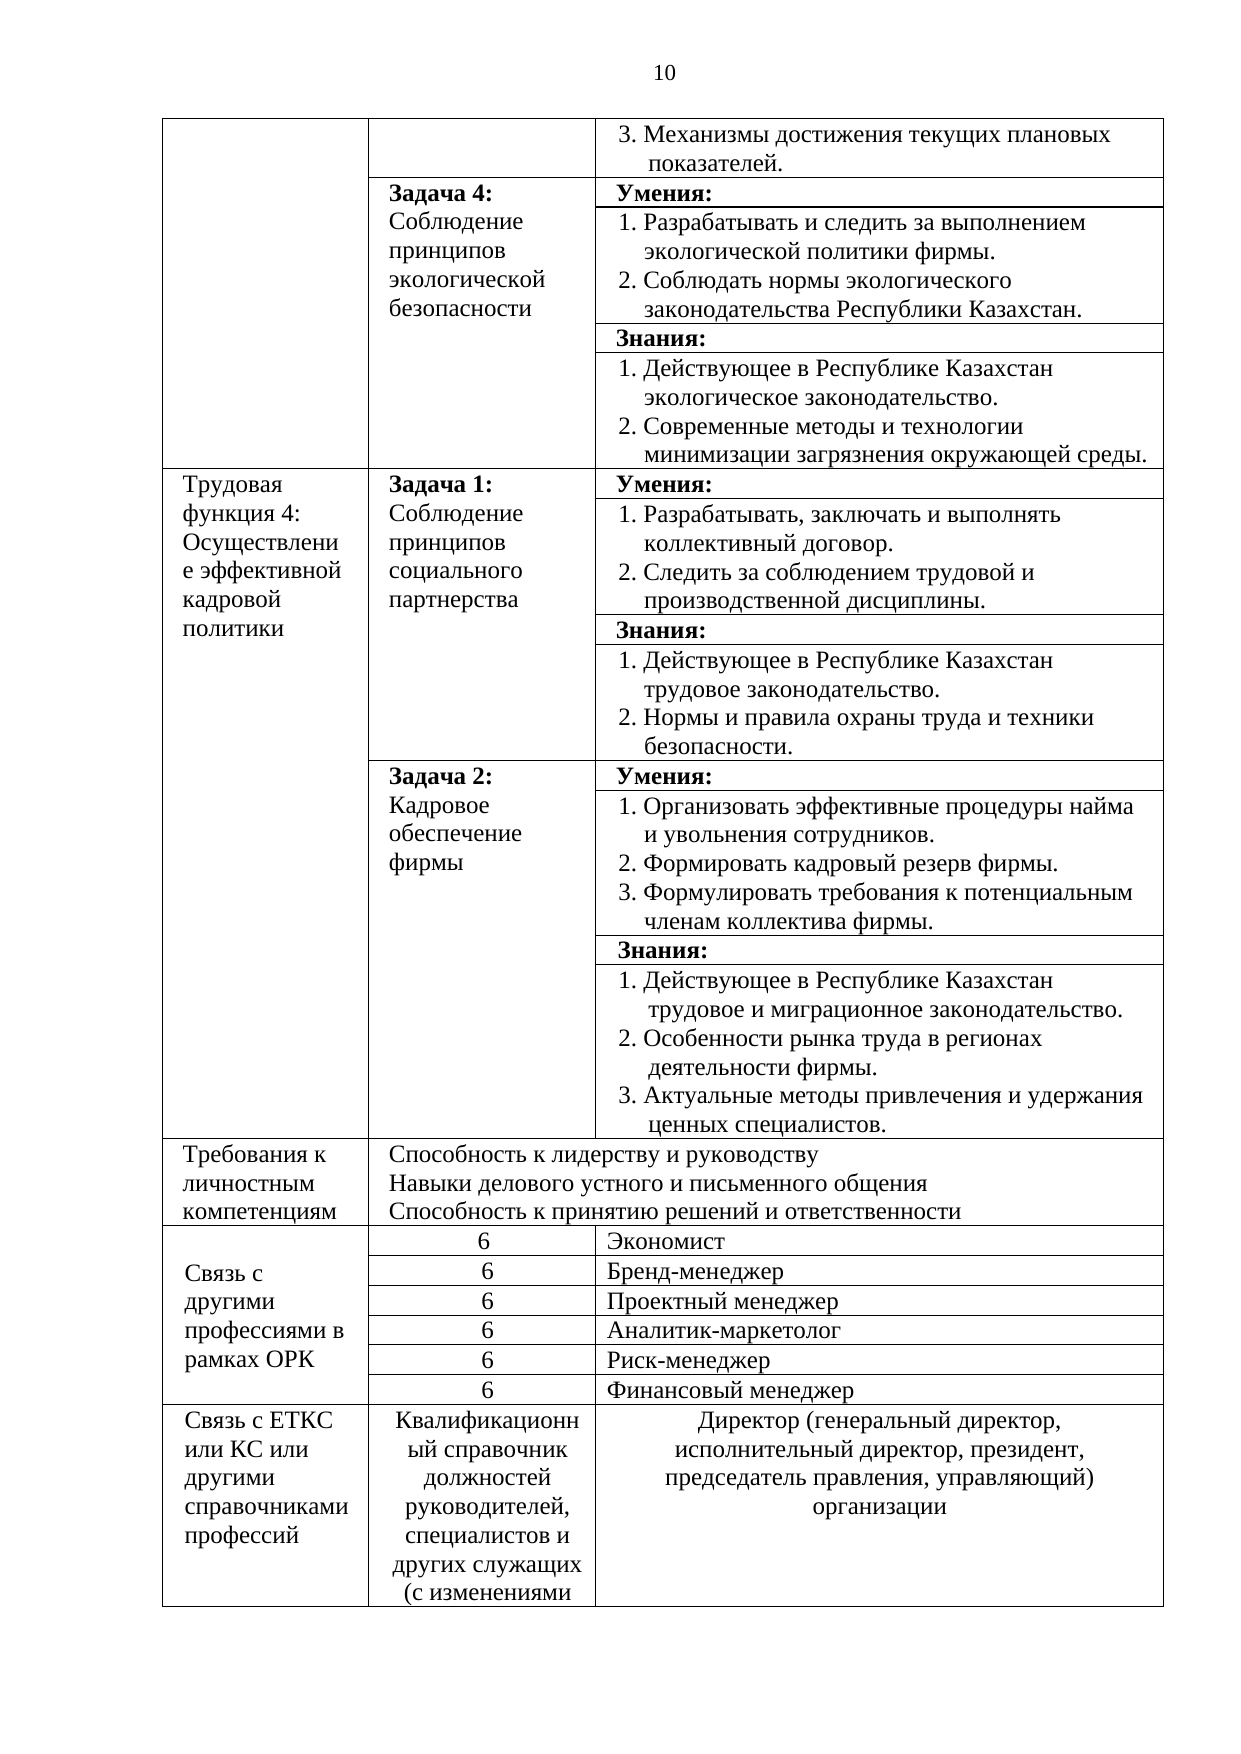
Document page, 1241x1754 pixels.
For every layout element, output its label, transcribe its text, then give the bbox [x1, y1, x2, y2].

table_cell Связь с другими профессиями в рамках ОРК [163, 1226, 368, 1404]
table_cell Аналитик-маркетолог [596, 1316, 1163, 1344]
table_cell Требования к личностным компетенциям [163, 1139, 368, 1225]
table_cell Умения: [596, 178, 1163, 206]
table_cell Экономист [596, 1226, 1163, 1255]
table_cell 1. Разрабатывать, заключать и выполнять коллективный договор. 2. Следить за соблюдением трудовой и производственной дисциплины. [596, 499, 1163, 614]
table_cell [369, 1405, 595, 1606]
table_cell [596, 1405, 1163, 1606]
table_cell Способность к лидерству и руководству Навыки делового устного и письменного общения Способность к принятию решений и ответственности [369, 1139, 1163, 1225]
table_cell 6 [369, 1345, 595, 1374]
table_cell Знания: [596, 936, 1163, 964]
table_cell 1. Организовать эффективные процедуры найма и увольнения сотрудников. 2. Формировать кадровый резерв фирмы. 3. Формулировать требования к потенциальным членам коллектива фирмы. [596, 791, 1163, 934]
table_cell Трудовая функция 4: Осуществление эффективной кадровой политики [163, 469, 368, 1138]
table_cell 1. Действующее в Республике Казахстан трудовое законодательство. 2. Нормы и правила охраны труда и техники безопасности. [596, 645, 1163, 760]
table_cell Задача 4: Соблюдение принципов экологической безопасности [369, 178, 595, 468]
table_cell Знания: [596, 324, 1163, 352]
table_cell 6 [369, 1256, 595, 1285]
table_cell 1. Действующее в Республике Казахстан экологическое законодательство. 2. Современные методы и технологии минимизации загрязнения окружающей среды. [596, 353, 1163, 468]
table_cell 6 [369, 1316, 595, 1344]
table_cell 6 [369, 1286, 595, 1314]
table_cell Умения: [596, 761, 1163, 790]
table_cell Задача 1: Соблюдение принципов социального партнерства [369, 469, 595, 760]
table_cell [163, 1405, 368, 1606]
table_cell Знания: [596, 615, 1163, 644]
table_cell 6 [369, 1375, 595, 1404]
table_cell Задача 2: Кадровое обеспечение фирмы [369, 761, 595, 1138]
table_cell Риск-менеджер [596, 1345, 1163, 1374]
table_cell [596, 119, 1163, 177]
table_cell Финансовый менеджер [596, 1375, 1163, 1404]
table_cell 6 [369, 1226, 595, 1255]
table_cell Бренд-менеджер [596, 1256, 1163, 1285]
table_cell Проектный менеджер [596, 1286, 1163, 1314]
table_cell 1. Действующее в Республике Казахстан трудовое и миграционное законодательство. 2. Особенности рынка труда в регионах деятельности фирмы. 3. Актуальные методы привлечения и удержания ценных специалистов. [596, 965, 1163, 1138]
table_cell 1. Разрабатывать и следить за выполнением экологической политики фирмы. 2. Соблюдать нормы экологического законодательства Республики Казахстан. [596, 208, 1163, 322]
table_cell Умения: [596, 469, 1163, 498]
